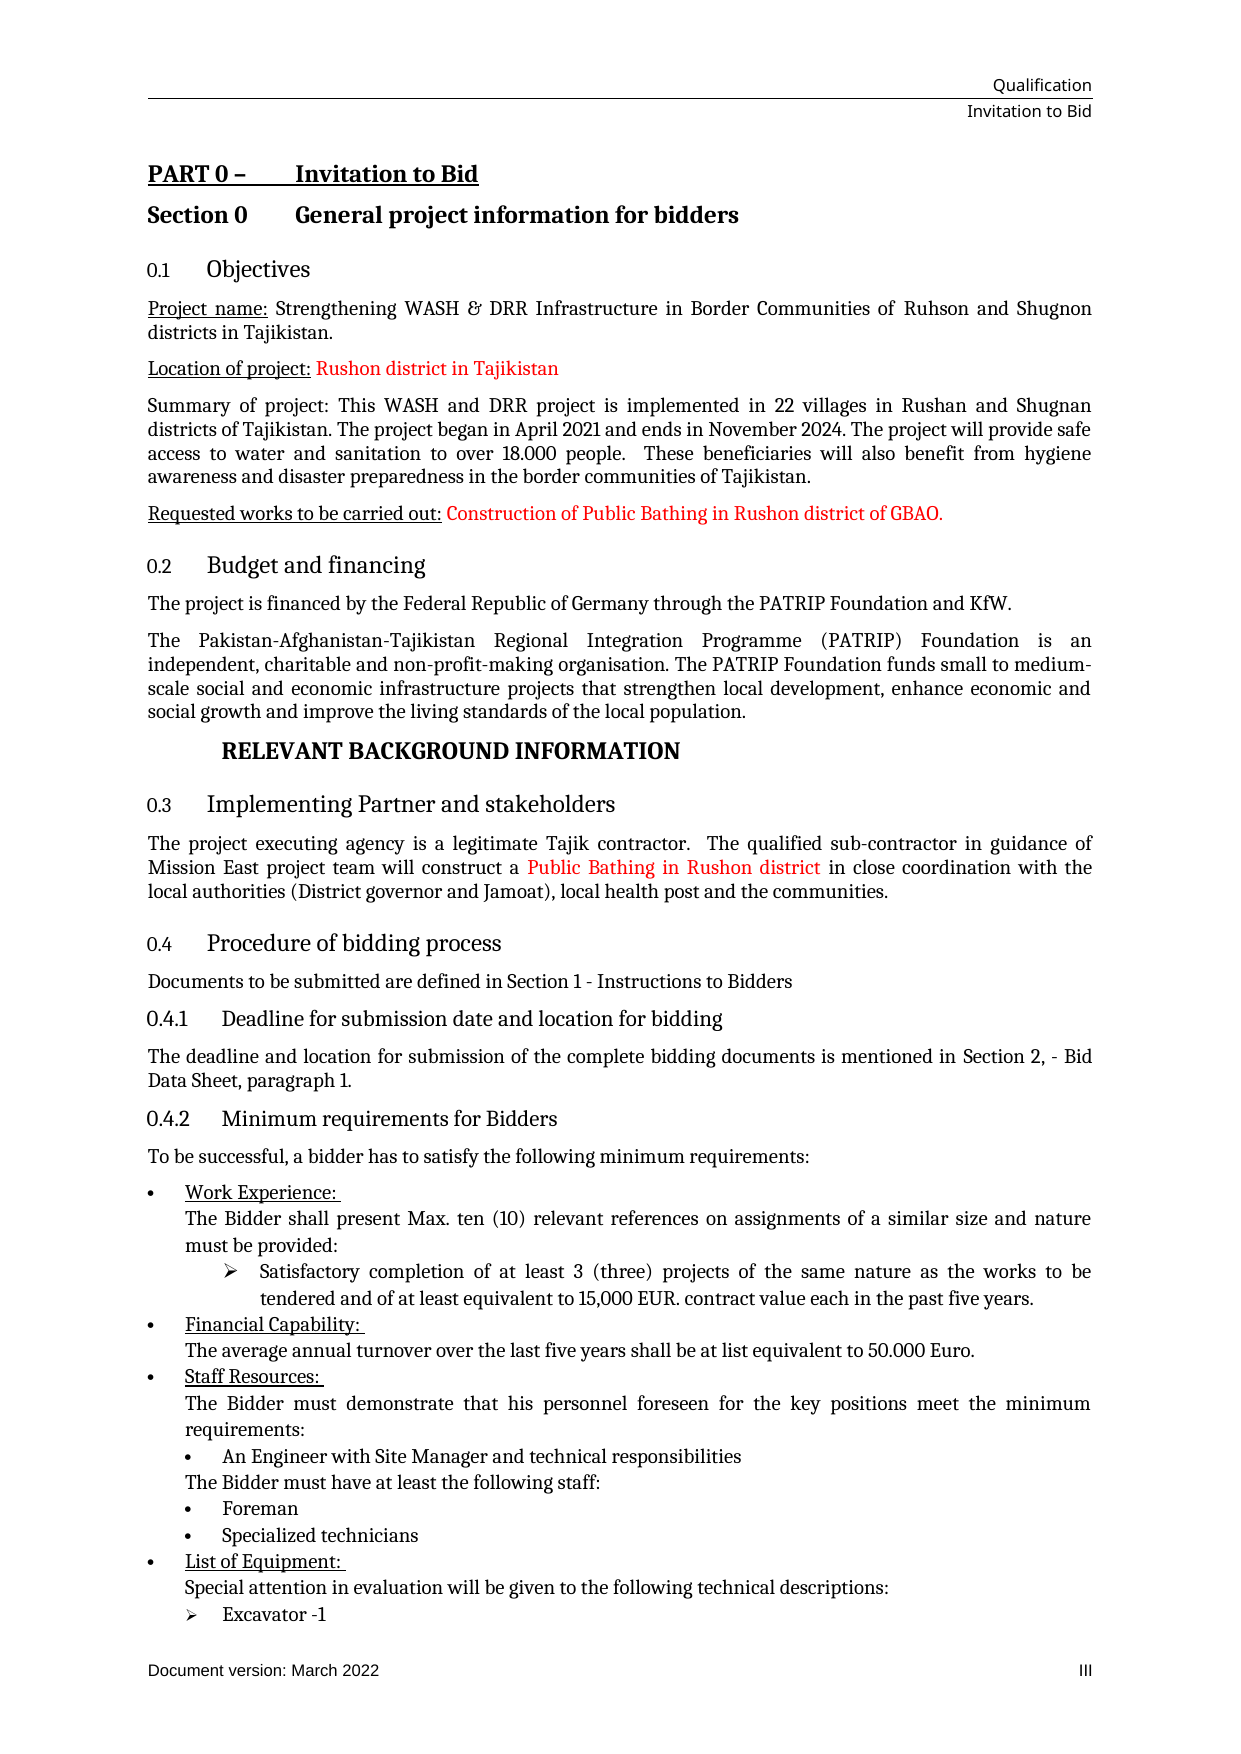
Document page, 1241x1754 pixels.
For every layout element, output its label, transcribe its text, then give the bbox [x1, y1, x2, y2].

list The Bidder must have at least the following staff: [185, 1471, 1093, 1494]
text The project executing agency is a legitimate Tajik contractor. The qualified sub-contractor in guidance of Mission East project team will construct a Public Bathing in Rushon district in close coordination with the local authorities (District governor and Jamoat), local health post and the communities. [148, 832, 1093, 903]
text Project name: Strengthening WASH & DRR Infrastructure in Border Communities of Ruhson and Shugnon districts in Tajikistan. [148, 296, 1093, 344]
list Foreman [185, 1497, 1093, 1521]
list The average annual turnover over the last five years shall be at list equivalent to 50.000 Euro. [185, 1339, 1093, 1363]
subtitle Implementing Partner and stakeholders [147, 790, 1093, 819]
subtitle Deadline for submission date and location for bidding [146, 1006, 1093, 1032]
list Specialized technicians [185, 1523, 1093, 1547]
text The Pakistan-Afghanistan-Tajikistan Regional Integration Programme (PATRIP) Foundation is an independent, charitable and non-profit-making organisation. The PATRIP Foundation funds small to medium-scale social and economic infrastructure projects that strengthen local development, enhance economic and social growth and improve the living standards of the local population. [148, 628, 1093, 724]
text Location of project: Rushon district in Tajikistan [148, 357, 1093, 381]
text List of Equipment: [148, 1550, 1093, 1574]
text Section 0 General project information for bidders [148, 201, 1093, 230]
subtitle Procedure of bidding process [147, 928, 1093, 957]
list Excavator -1 [185, 1602, 1093, 1626]
text The deadline and location for submission of the complete bidding documents is mentioned in Section 2, - Bid Data Sheet, paragraph 1. [148, 1045, 1093, 1093]
list The Bidder shall present Max. ten (10) relevant references on assignments of a similar size and nature must be provided: [185, 1207, 1093, 1257]
subtitle Minimum requirements for Bidders [146, 1105, 1093, 1132]
text RELEVANT BACKGROUND INFORMATION [221, 737, 1093, 765]
text To be successful, a bidder has to satisfy the following minimum requirements: [148, 1144, 1093, 1168]
subtitle Objectives [147, 255, 1093, 284]
list Special attention in evaluation will be given to the following technical descriptions: [185, 1576, 1093, 1600]
text The project is financed by the Federal Republic of Germany through the PATRIP Foundation and KfW. [148, 592, 1093, 616]
text Financial Capability: [148, 1312, 1093, 1336]
subtitle Budget and financing [147, 551, 1093, 579]
text Work Experience: [148, 1181, 1093, 1205]
text Staff Resources: [148, 1365, 1093, 1389]
text Summary of project: This WASH and DRR project is implemented in 22 villages in Rushan and Shugnan districts of Tajikistan. The project began in April 2021 and ends in November 2024. The project will provide safe access to water and sanitation to over 18.000 people. These beneficiaries will also benefit from hygiene awareness and disaster preparedness in the border communities of Tajikistan. [148, 393, 1093, 489]
text PART 0 – Invitation to Bid [148, 160, 1093, 189]
list An Engineer with Site Manager and technical responsibilities [185, 1444, 1093, 1468]
list Satisfactory completion of at least 3 (three) projects of the same nature as the works to be tendered and of at least equivalent to 15,000 EUR. contract value each in the past five years. [222, 1260, 1093, 1310]
text Requested works to be carried out: Construction of Public Bathing in Rushon district of GBAO. [148, 502, 1093, 526]
text Documents to be submitted are defined in Section 1 - Instructions to Bidders [148, 970, 1093, 994]
list The Bidder must demonstrate that his personnel foreseen for the key positions meet the minimum requirements: [185, 1392, 1093, 1442]
